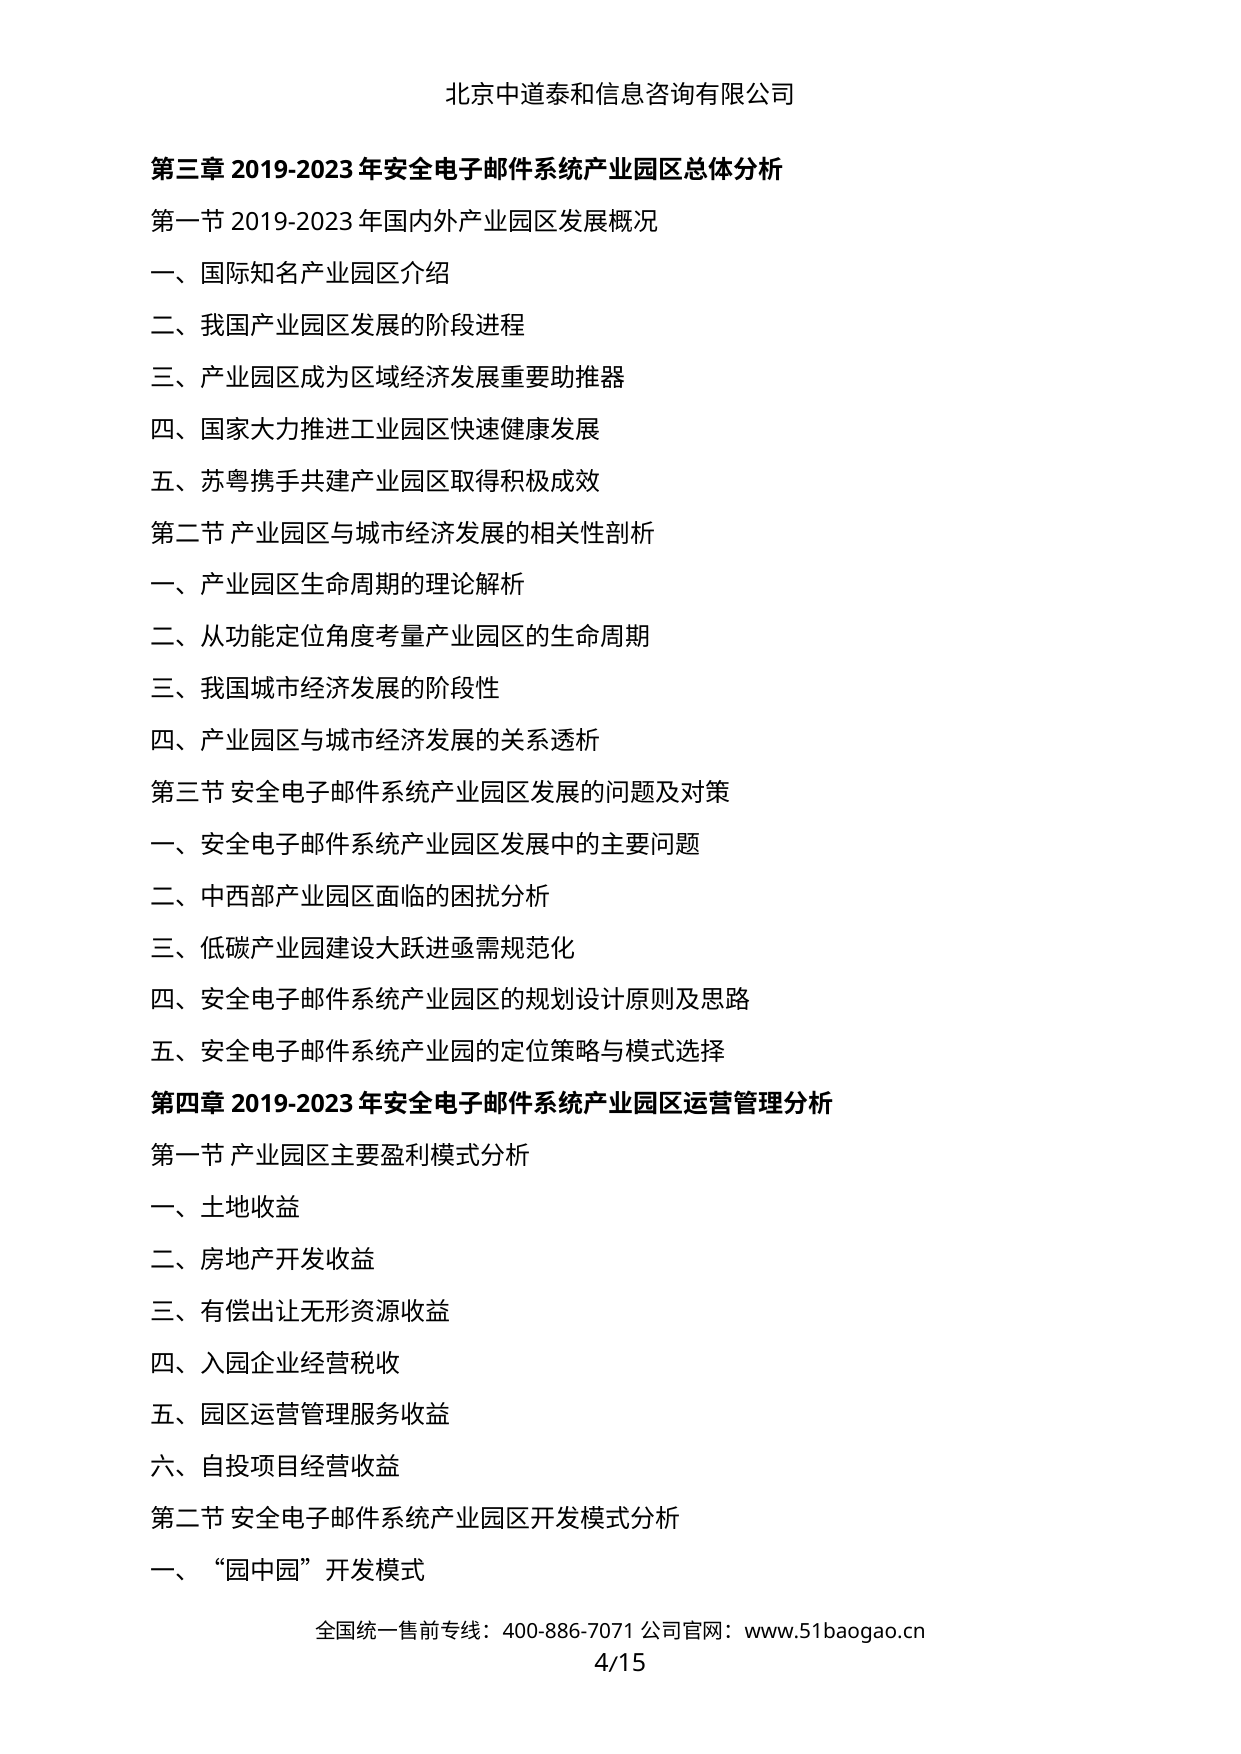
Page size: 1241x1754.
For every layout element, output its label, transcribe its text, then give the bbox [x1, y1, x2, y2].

text 第一节 2019-2023年国内外产业园区发展概况 [150, 202, 1090, 238]
text 三、我国城市经济发展的阶段性 [150, 669, 1090, 705]
text 二、房地产开发收益 [150, 1239, 1090, 1276]
text 第二节 产业园区与城市经济发展的相关性剖析 [150, 513, 1090, 549]
text 一、国际知名产业园区介绍 [150, 254, 1090, 290]
text 三、低碳产业园建设大跃进亟需规范化 [150, 928, 1090, 964]
text 二、从功能定位角度考量产业园区的生命周期 [150, 617, 1090, 653]
text 一、安全电子邮件系统产业园区发展中的主要问题 [150, 824, 1090, 861]
text 五、园区运营管理服务收益 [150, 1395, 1090, 1431]
text 一、产业园区生命周期的理论解析 [150, 565, 1090, 601]
text 第三章 2019-2023年安全电子邮件系统产业园区总体分析 [150, 150, 1090, 186]
text 二、我国产业园区发展的阶段进程 [150, 306, 1090, 342]
text 四、入园企业经营税收 [150, 1343, 1090, 1379]
text 二、中西部产业园区面临的困扰分析 [150, 876, 1090, 912]
text 三、有偿出让无形资源收益 [150, 1291, 1090, 1327]
text 第三节 安全电子邮件系统产业园区发展的问题及对策 [150, 772, 1090, 809]
text 三、产业园区成为区域经济发展重要助推器 [150, 357, 1090, 394]
text 第四章 2019-2023年安全电子邮件系统产业园区运营管理分析 [150, 1084, 1090, 1120]
text 第二节 安全电子邮件系统产业园区开发模式分析 [150, 1499, 1090, 1535]
text 五、安全电子邮件系统产业园的定位策略与模式选择 [150, 1032, 1090, 1068]
text 一、“园中园”开发模式 [150, 1551, 1090, 1587]
text 第一节 产业园区主要盈利模式分析 [150, 1136, 1090, 1172]
text 六、自投项目经营收益 [150, 1447, 1090, 1483]
text 四、产业园区与城市经济发展的关系透析 [150, 721, 1090, 757]
text 四、安全电子邮件系统产业园区的规划设计原则及思路 [150, 980, 1090, 1016]
text 一、土地收益 [150, 1187, 1090, 1224]
text 四、国家大力推进工业园区快速健康发展 [150, 409, 1090, 446]
text 五、苏粤携手共建产业园区取得积极成效 [150, 461, 1090, 497]
